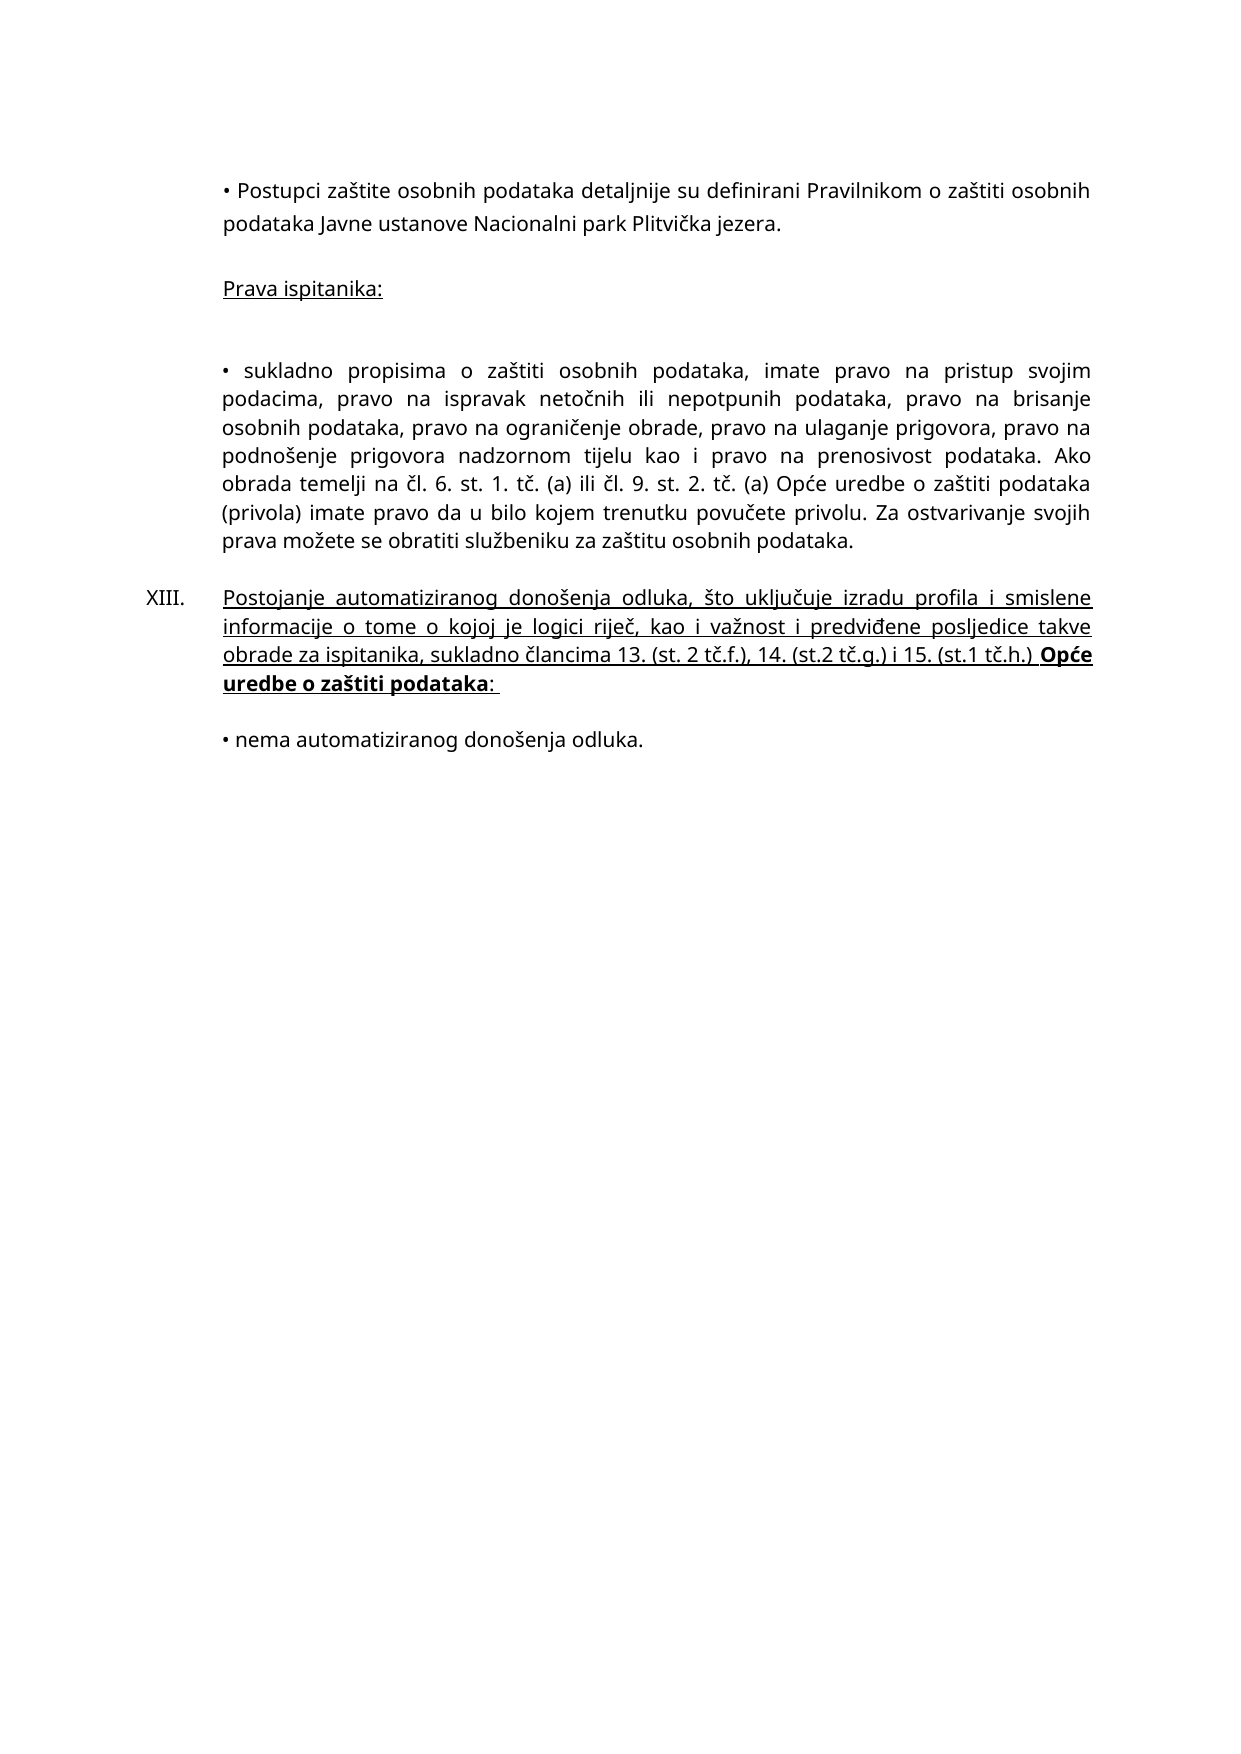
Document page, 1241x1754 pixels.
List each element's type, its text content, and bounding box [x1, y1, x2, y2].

list • Postupci zaštite osobnih podataka detaljnije su definirani Pravilnikom o zaštiti osobnih podataka Javne ustanove Nacionalni park Plitvička jezera. [223, 176, 1092, 237]
list Postojanje automatiziranog donošenja odluka, što uključuje izradu profila i smislene informacije o tome o kojoj je logici riječ, kao i važnost i predviđene posljedice takve obrade za ispitanika, sukladno člancima 13. (st. 2 tč.f.), 14. (st.2 tč.g.) i 15. (st.1 tč.h.) Opće uredbe o zaštiti podataka: [185, 583, 1092, 697]
list Prava ispitanika: [223, 274, 1092, 302]
text • nema automatiziranog donošenja odluka. [222, 726, 1092, 754]
text • sukladno propisima o zaštiti osobnih podataka, imate pravo na pristup svojim podacima, pravo na ispravak netočnih ili nepotpunih podataka, pravo na brisanje osobnih podataka, pravo na ograničenje obrade, pravo na ulaganje prigovora, pravo na podnošenje prigovora nadzornom tijelu kao i pravo na prenosivost podataka. Ako obrada temelji na čl. 6. st. 1. tč. (a) ili čl. 9. st. 2. tč. (a) Opće uredbe o zaštiti podataka (privola) imate pravo da u bilo kojem trenutku povučete privolu. Za ostvarivanje svojih prava možete se obratiti službeniku za zaštitu osobnih podataka. [222, 356, 1092, 555]
